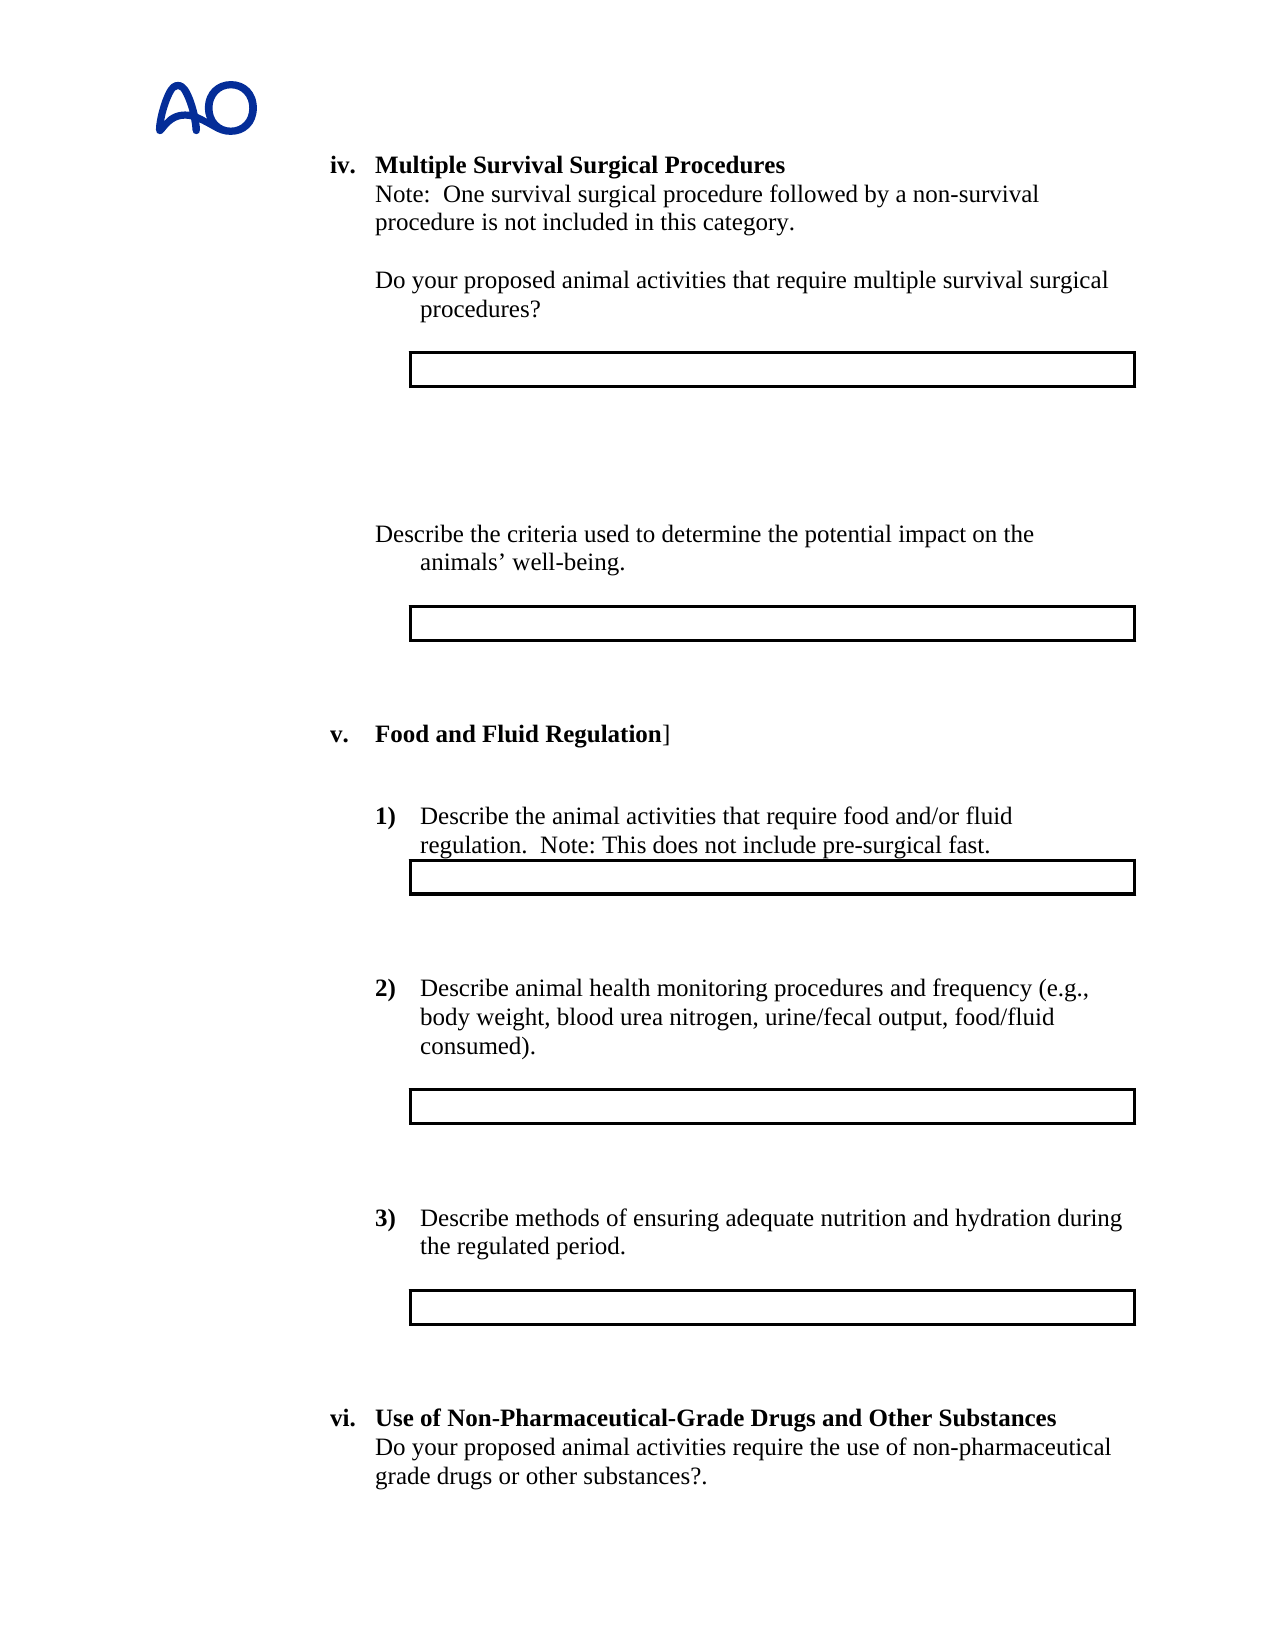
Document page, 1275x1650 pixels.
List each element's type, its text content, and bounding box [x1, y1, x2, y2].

list Do your proposed animal activities that require multiple survival surgical procedures? [375, 265, 1125, 322]
list 3) Describe methods of ensuring adequate nutrition and hydration during the regulated period. [375, 1203, 1125, 1260]
list 2) Describe animal health monitoring procedures and frequency (e.g., body weight, blood urea nitrogen, urine/fecal output, food/fluid consumed). [375, 973, 1125, 1059]
list v. Food and Fluid Regulation] [330, 719, 1125, 748]
text Note: One survival surgical procedure followed by a non-survival procedure is not included in this category. [375, 179, 1125, 236]
list 1) Describe the animal activities that require food and/or fluid regulation. Note: This does not include pre-surgical fast. [375, 801, 1125, 859]
list iv. Multiple Survival Surgical Procedures [330, 150, 1125, 179]
list Describe the criteria used to determine the potential impact on the animals’ well-being. [375, 519, 1125, 576]
list vi. Use of Non-Pharmaceutical-Grade Drugs and Other Substances [330, 1403, 1125, 1432]
text Do your proposed animal activities require the use of non-pharmaceutical grade drugs or other substances?. [375, 1432, 1125, 1490]
